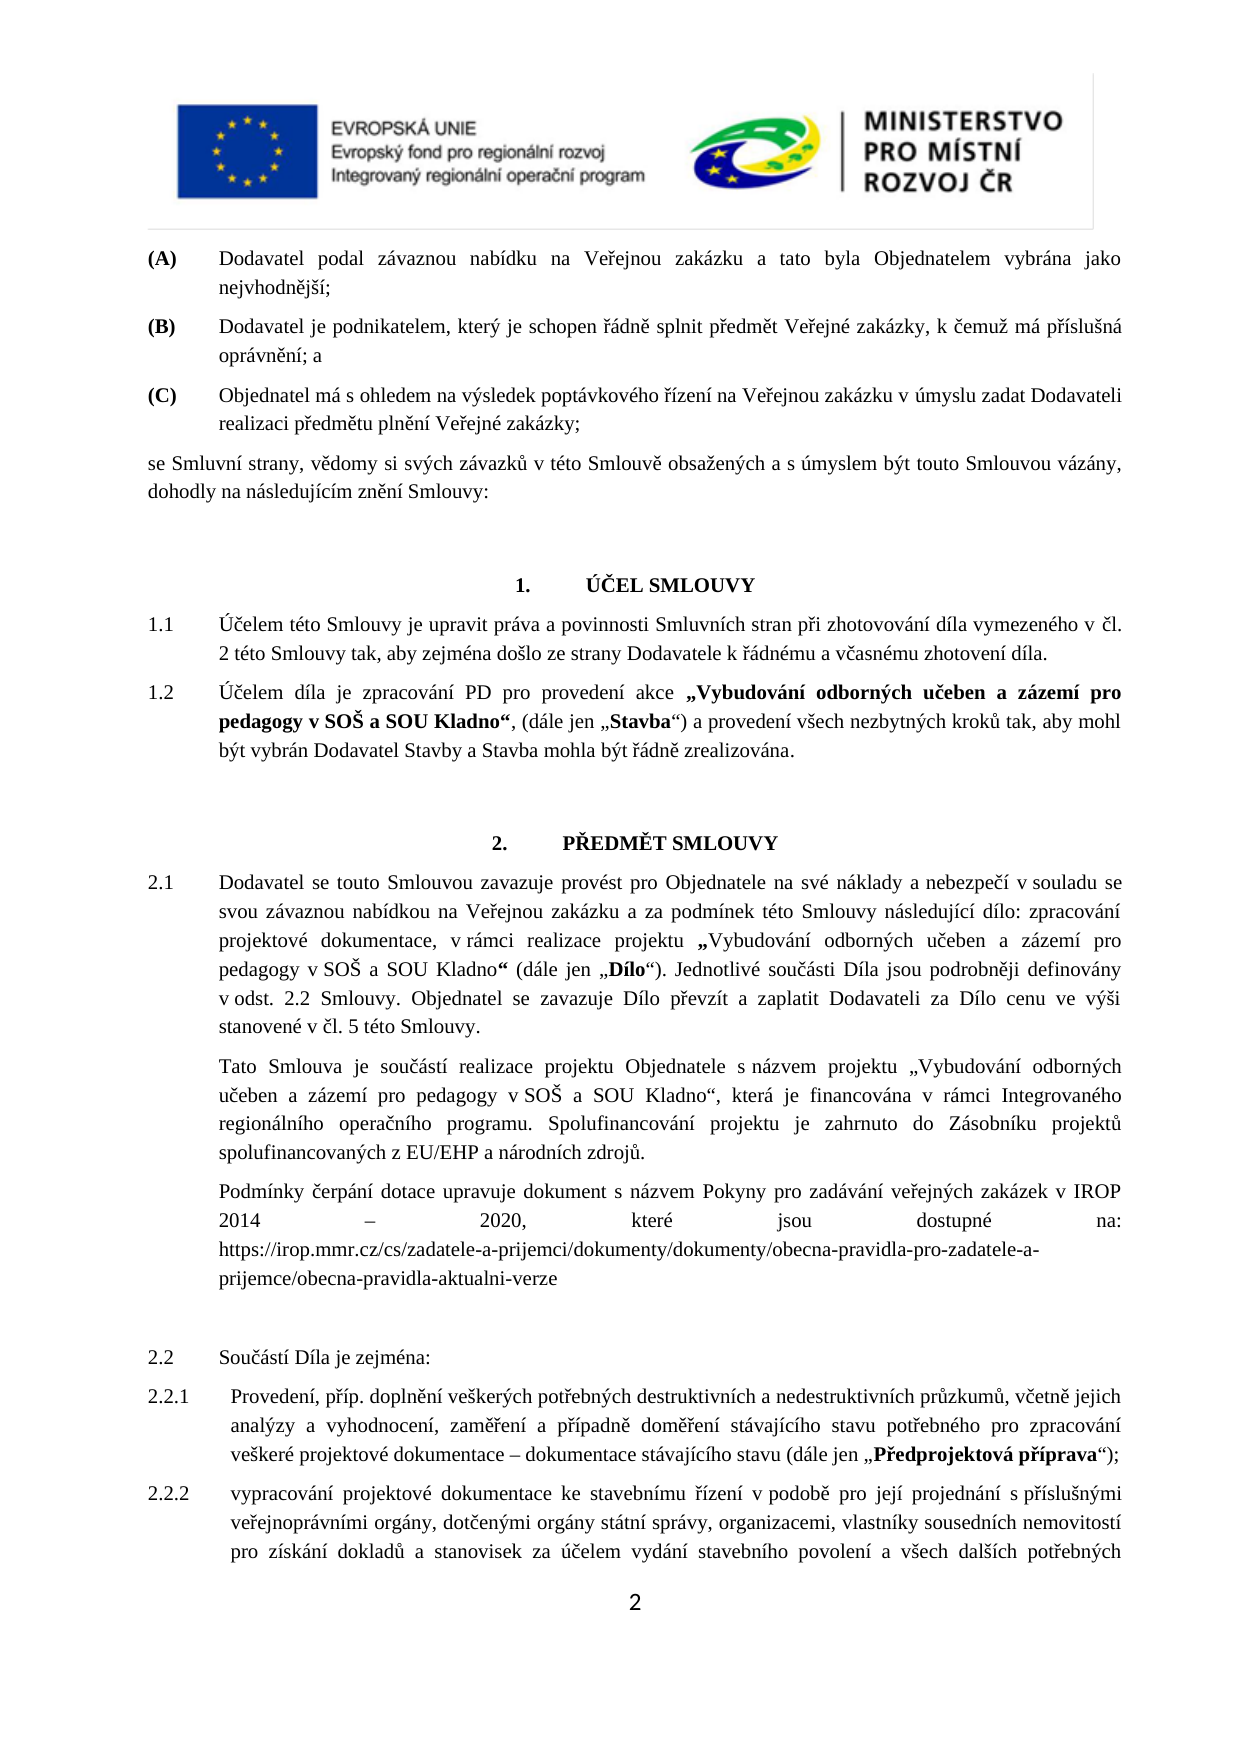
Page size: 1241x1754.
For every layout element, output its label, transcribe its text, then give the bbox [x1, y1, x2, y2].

text Dodavatel podal závaznou nabídku na Veřejnou zakázku a tato byla Objednatelem vybrána jako nejvhodnější; [148, 246, 1122, 299]
picture [147, 73, 1095, 231]
text Objednatel má s ohledem na výsledek poptávkového řízení na Veřejnou zakázku v úmyslu zadat Dodavateli realizaci předmětu plnění Veřejné zakázky; [148, 382, 1122, 435]
text Součástí Díla je zejména: [148, 1344, 1122, 1369]
text ÚČEL SMLOUVY [148, 573, 1122, 597]
text Dodavatel se touto Smlouvou zavazuje provést pro Objednatele na své náklady a nebezpečí v souladu se svou závaznou nabídkou na Veřejnou zakázku a za podmínek této Smlouvy následující dílo: zpracování projektové dokumentace, v rámci realizace projektu „Vybudování odborných učeben a zázemí pro pedagogy v SOŠ a SOU Kladno“ (dále jen „Dílo“). Jednotlivé součásti Díla jsou podrobněji definovány v odst. 2.2 Smlouvy. Objednatel se zavazuje Dílo převzít a zaplatit Dodavateli za Dílo cenu ve výši stanovené v čl. 5 této Smlouvy. [148, 870, 1122, 1038]
text se Smluvní strany, vědomy si svých závazků v této Smlouvě obsažených a s úmyslem být touto Smlouvou vázány, dohodly na následujícím znění Smlouvy: [148, 451, 1122, 503]
text Účelem této Smlouvy je upravit práva a povinnosti Smluvních stran při zhotovování díla vymezeného v čl. 2 této Smlouvy tak, aby zejména došlo ze strany Dodavatele k řádnému a včasnému zhotovení díla. [148, 612, 1122, 665]
text PŘEDMĚT SMLOUVY [148, 831, 1122, 855]
text Účelem díla je zpracování PD pro provedení akce „Vybudování odborných učeben a zázemí pro pedagogy v SOŠ a SOU Kladno“, (dále jen „Stavba“) a provedení všech nezbytných kroků tak, aby mohl být vybrán Dodavatel Stavby a Stavba mohla být řádně zrealizována. [148, 680, 1122, 762]
list Podmínky čerpání dotace upravuje dokument s názvem Pokyny pro zadávání veřejných zakázek v IROP 2014 – 2020, které jsou dostupné na: https://irop.mmr.cz/cs/zadatele-a-prijemci/dokumenty/dokumenty/obecna-pravidla-pro-zadatele-a-prijemce/obecna-pravidla-aktualni-verze [218, 1179, 1122, 1290]
list Tato Smlouva je součástí realizace projektu Objednatele s názvem projektu „Vybudování odborných učeben a zázemí pro pedagogy v SOŠ a SOU Kladno“, která je financována v rámci Integrovaného regionálního operačního programu. Spolufinancování projektu je zahrnuto do Zásobníku projektů spolufinancovaných z EU/EHP a národních zdrojů. [218, 1054, 1122, 1164]
text Dodavatel je podnikatelem, který je schopen řádně splnit předmět Veřejné zakázky, k čemuž má příslušná oprávnění; a [148, 314, 1122, 367]
list Provedení, příp. doplnění veškerých potřebných destruktivních a nedestruktivních průzkumů, včetně jejich analýzy a vyhodnocení, zaměření a případně doměření stávajícího stavu potřebného pro zpracování veškeré projektové dokumentace – dokumentace stávajícího stavu (dále jen „Předprojektová příprava“); [148, 1384, 1122, 1466]
